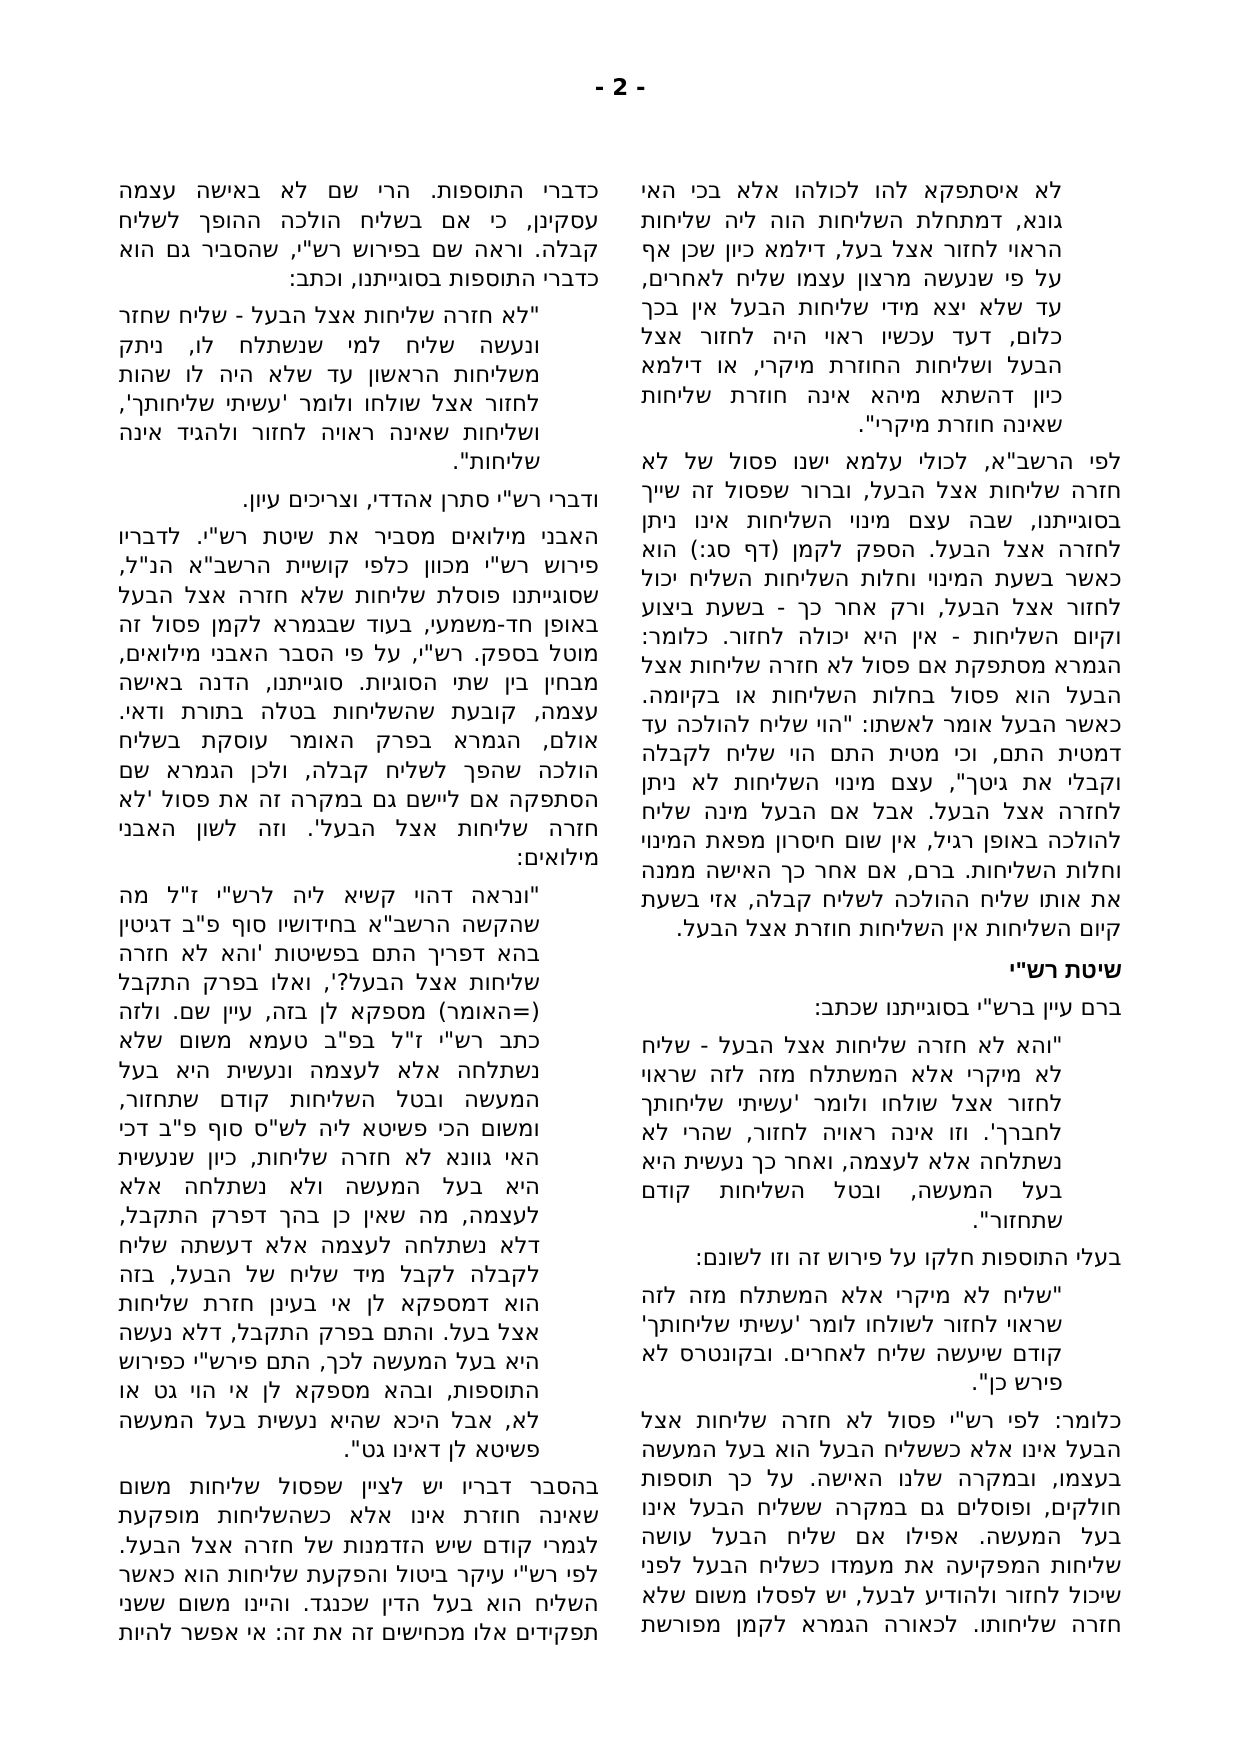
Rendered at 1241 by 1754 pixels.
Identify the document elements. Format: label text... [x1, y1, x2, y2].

text כלומר: לפי רש"י פסול לא חזרה שליחות אצל הבעל אינו אלא כששליח הבעל הוא בעל המעשה בעצמו, ובמקרה שלנו האישה. על כך תוספות חולקים, ופוסלים גם במקרה ששליח הבעל אינו בעל המעשה. אפילו אם שליח הבעל עושה שליחות המפקיעה את מעמדו כשליח הבעל לפני שיכול לחזור ולהודיע לבעל, יש לפסלו משום שלא חזרה שליחותו. לכאורה הגמרא לקמן מפורשת כדברי התוספות. הרי שם לא באישה עצמה עסקינן, כי אם בשליח הולכה ההופך לשליח קבלה. וראה שם בפירוש רש"י, שהסביר גם הוא כדברי התוספות בסוגייתנו, וכתב: [641, 1405, 1122, 1638]
text כלומר: לפי רש"י פסול לא חזרה שליחות אצל הבעל אינו אלא כששליח הבעל הוא בעל המעשה בעצמו, ובמקרה שלנו האישה. על כך תוספות חולקים, ופוסלים גם במקרה ששליח הבעל אינו בעל המעשה. אפילו אם שליח הבעל עושה שליחות המפקיעה את מעמדו כשליח הבעל לפני שיכול לחזור ולהודיע לבעל, יש לפסלו משום שלא חזרה שליחותו. לכאורה הגמרא לקמן מפורשת כדברי התוספות. הרי שם לא באישה עצמה עסקינן, כי אם בשליח הולכה ההופך לשליח קבלה. וראה שם בפירוש רש"י, שהסביר גם הוא כדברי התוספות בסוגייתנו, וכתב: [118, 176, 599, 292]
text "ונראה דהוי קשיא ליה לרש"י ז"ל מה שהקשה הרשב"א בחידושיו סוף פ"ב דגיטין בהא דפריך התם בפשיטות 'והא לא חזרה שליחות אצל הבעל?', ואלו בפרק התקבל (=האומר) מספקא לן בזה, עיין שם. ולזה כתב רש"י ז"ל בפ"ב טעמא משום שלא נשתלחה אלא לעצמה ונעשית היא בעל המעשה ובטל השליחות קודם שתחזור, ומשום הכי פשיטא ליה לש"ס סוף פ"ב דכי האי גוונא לא חזרה שליחות, כיון שנעשית היא בעל המעשה ולא נשתלחה אלא לעצמה, מה שאין כן בהך דפרק התקבל, דלא נשתלחה לעצמה אלא דעשתה שליח לקבלה לקבל מיד שליח של הבעל, בזה הוא דמספקא לן אי בעינן חזרת שליחות אצל בעל. והתם בפרק התקבל, דלא נעשה היא בעל המעשה לכך, התם פירש"י כפירוש התוספות, ובהא מספקא לן אי הוי גט או לא, אבל היכא שהיא נעשית בעל המעשה פשיטא לן דאינו גט". [118, 880, 540, 1463]
text לפי הרשב"א, לכולי עלמא ישנו פסול של לא חזרה שליחות אצל הבעל, וברור שפסול זה שייך בסוגייתנו, שבה עצם מינוי השליחות אינו ניתן לחזרה אצל הבעל. הספק לקמן (דף סג:) הוא כאשר בשעת המינוי וחלות השליחות השליח יכול לחזור אצל הבעל, ורק אחר כך - בשעת ביצוע וקיום השליחות - אין היא יכולה לחזור. כלומר: הגמרא מסתפקת אם פסול לא חזרה שליחות אצל הבעל הוא פסול בחלות השליחות או בקיומה. כאשר הבעל אומר לאשתו: "הוי שליח להולכה עד דמטית התם, וכי מטית התם הוי שליח לקבלה וקבלי את גיטך", עצם מינוי השליחות לא ניתן לחזרה אצל הבעל. אבל אם הבעל מינה שליח להולכה באופן רגיל, אין שום חיסרון מפאת המינוי וחלות השליחות. ברם, אם אחר כך האישה ממנה את אותו שליח ההולכה לשליח קבלה, אזי בשעת קיום השליחות אין השליחות חוזרת אצל הבעל. [641, 446, 1122, 942]
text בעלי התוספות חלקו על פירוש זה וזו לשונם: [641, 1242, 1122, 1271]
text שיטת רש"י [641, 955, 1122, 984]
text ודברי רש"י סתרן אהדדי, וצריכים עיון. [118, 484, 599, 513]
text האבני מילואים מסביר את שיטת רש"י. לדבריו פירוש רש"י מכוון כלפי קושיית הרשב"א הנ"ל, שסוגייתנו פוסלת שליחות שלא חזרה אצל הבעל באופן חד-משמעי, בעוד שבגמרא לקמן פסול זה מוטל בספק. רש"י, על פי הסבר האבני מילואים, מבחין בין שתי הסוגיות. סוגייתנו, הדנה באישה עצמה, קובעת שהשליחות בטלה בתורת ודאי. אולם, הגמרא בפרק האומר עוסקת בשליח הולכה שהפך לשליח קבלה, ולכן הגמרא שם הסתפקה אם ליישם גם במקרה זה את פסול 'לא חזרה שליחות אצל הבעל'. וזה לשון האבני מילואים: [118, 521, 599, 871]
text ברם עיין ברש"י בסוגייתנו שכתב: [641, 992, 1122, 1021]
text "והא לא חזרה שליחות אצל הבעל - שליח לא מיקרי אלא המשתלח מזה לזה שראוי לחזור אצל שולחו ולומר 'עשיתי שליחותך לחברך'. וזו אינה ראויה לחזור, שהרי לא נשתלחה אלא לעצמה, ואחר כך נעשית היא בעל המעשה, ובטל השליחות קודם שתחזור". [641, 1030, 1063, 1234]
text "שליח לא מיקרי אלא המשתלח מזה לזה שראוי לחזור לשולחו לומר 'עשיתי שליחותך' קודם שיעשה שליח לאחרים. ובקונטרס לא פירש כן". [641, 1280, 1063, 1396]
text "לא חזרה שליחות אצל הבעל - שליח שחזר ונעשה שליח למי שנשתלח לו, ניתק משליחות הראשון עד שלא היה לו שהות לחזור אצל שולחו ולומר 'עשיתי שליחותך', ושליחות שאינה ראויה לחזור ולהגיד אינה שליחות". [118, 301, 540, 476]
